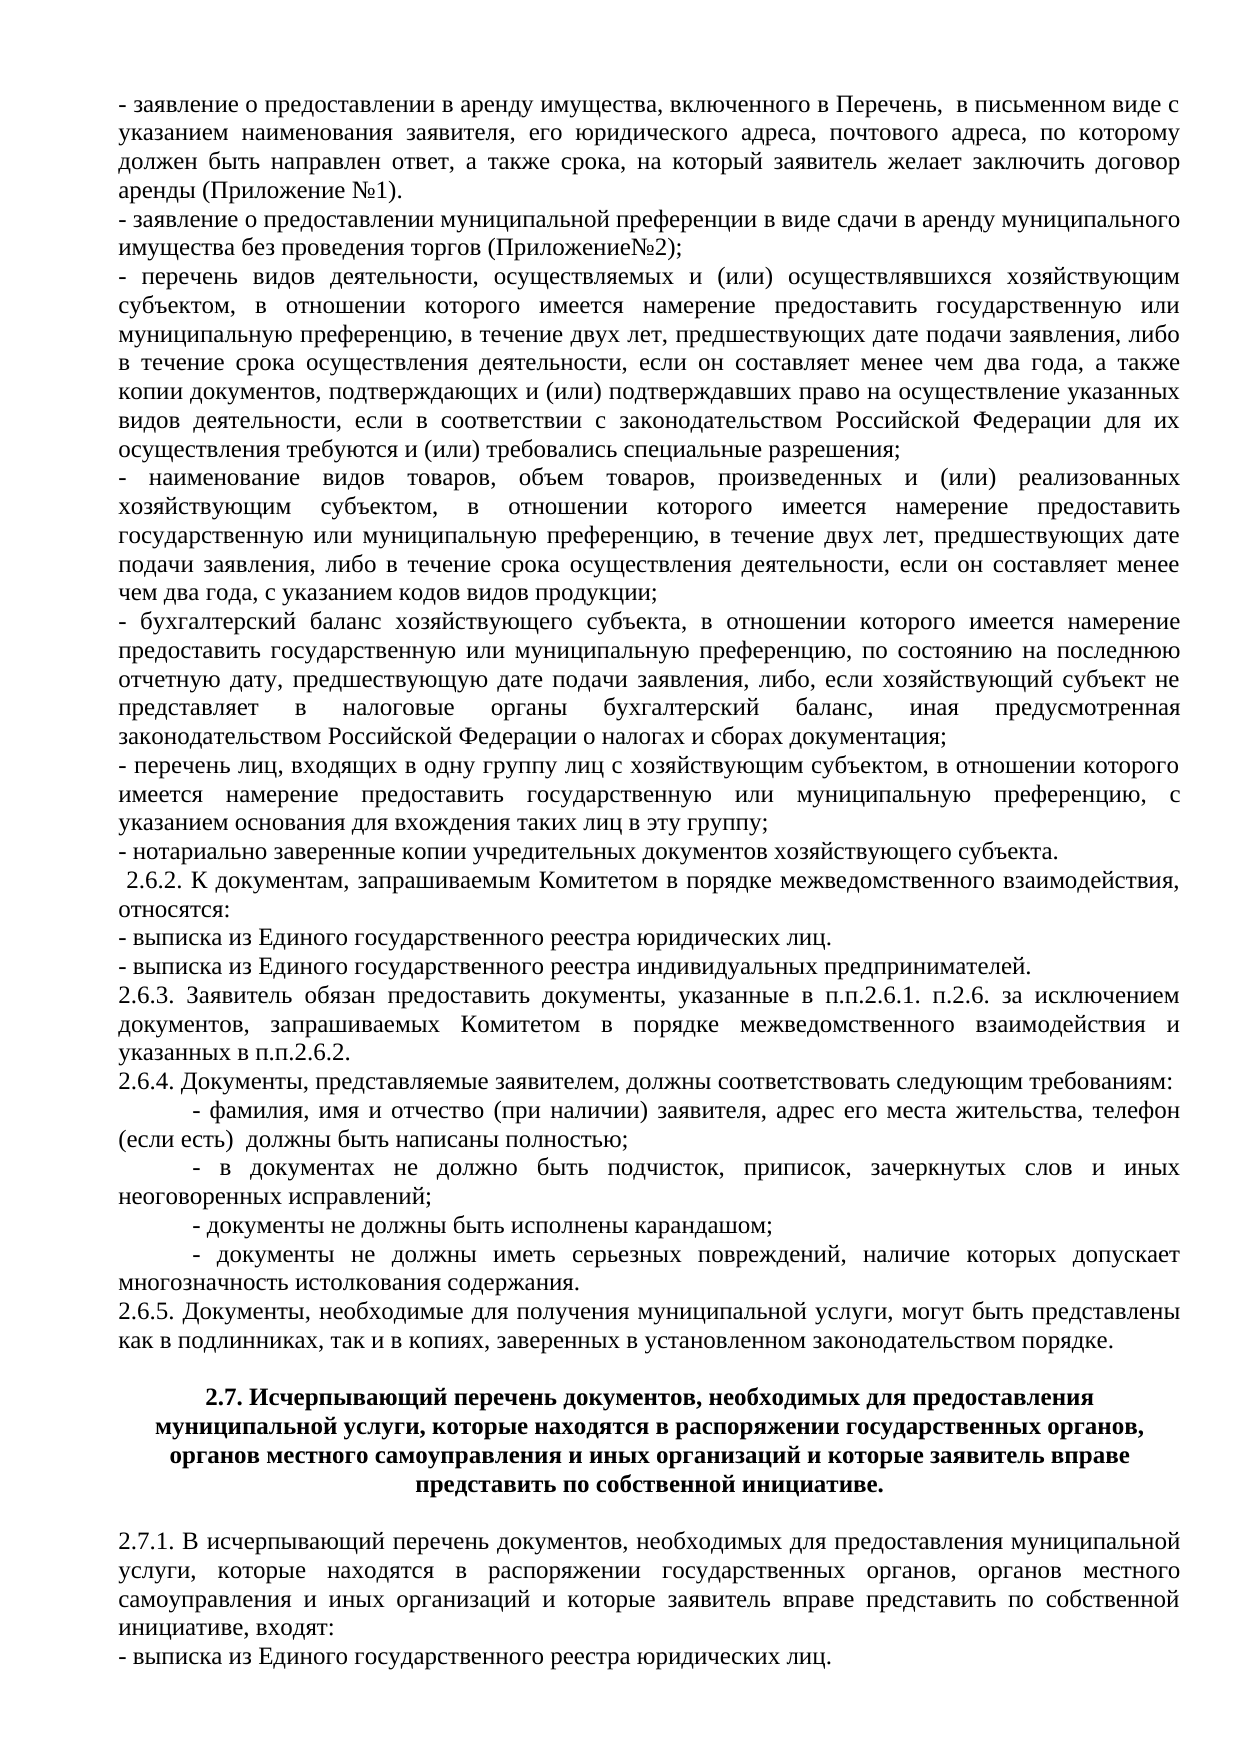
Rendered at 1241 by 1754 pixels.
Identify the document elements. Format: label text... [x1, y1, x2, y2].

text - наименование видов товаров, объем товаров, произведенных и (или) реализованных хозяйствующим субъектом, в отношении которого имеется намерение предоставить государственную или муниципальную преференцию, в течение двух лет, предшествующих дате подачи заявления, либо в течение срока осуществления деятельности, если он составляет менее чем два года, с указанием кодов видов продукции; [118, 462, 1181, 606]
text - перечень лиц, входящих в одну группу лиц с хозяйствующим субъектом, в отношении которого имеется намерение предоставить государственную или муниципальную преференцию, с указанием основания для вхождения таких лиц в эту группу; [118, 750, 1181, 836]
text 2.7. Исчерпывающий перечень документов, необходимых для предоставления муниципальной услуги, которые находятся в распоряжении государственных органов, органов местного самоуправления и иных организаций и которые заявитель вправе представить по собственной инициативе. [118, 1382, 1181, 1497]
text - в документах не должно быть подчисток, приписок, зачеркнутых слов и иных неоговоренных исправлений; [118, 1152, 1181, 1210]
text 2.6.2. К документам, запрашиваемым Комитетом в порядке межведомственного взаимодействия, относятся: [118, 865, 1181, 922]
text - выписка из Единого государственного реестра юридических лиц. [118, 1641, 1181, 1670]
text - выписка из Единого государственного реестра юридических лиц. [118, 922, 1181, 951]
text 2.6.5. Документы, необходимые для получения муниципальной услуги, могут быть представлены как в подлинниках, так и в копиях, заверенных в установленном законодательством порядке. [118, 1296, 1181, 1354]
text - фамилия, имя и отчество (при наличии) заявителя, адрес его места жительства, телефон (если есть) должны быть написаны полностью; [118, 1095, 1181, 1152]
text - выписка из Единого государственного реестра индивидуальных предпринимателей. [118, 951, 1181, 980]
text 2.6.3. Заявитель обязан предоставить документы, указанные в п.п.2.6.1. п.2.6. за исключением документов, запрашиваемых Комитетом в порядке межведомственного взаимодействия и указанных в п.п.2.6.2. [118, 980, 1181, 1066]
text - заявление о предоставлении в аренду имущества, включенного в Перечень, в письменном виде с указанием наименования заявителя, его юридического адреса, почтового адреса, по которому должен быть направлен ответ, а также срока, на который заявитель желает заключить договор аренды (Приложение №1). [118, 89, 1181, 204]
text - заявление о предоставлении муниципальной преференции в виде сдачи в аренду муниципального имущества без проведения торгов (Приложение№2); [118, 204, 1181, 261]
text - документы не должны быть исполнены карандашом; [118, 1210, 1181, 1239]
text 2.7.1. В исчерпывающий перечень документов, необходимых для предоставления муниципальной услуги, которые находятся в распоряжении государственных органов, органов местного самоуправления и иных организаций и которые заявитель вправе представить по собственной инициативе, входят: [118, 1526, 1181, 1641]
text - документы не должны иметь серьезных повреждений, наличие которых допускает многозначность истолкования содержания. [118, 1239, 1181, 1296]
text 2.6.4. Документы, представляемые заявителем, должны соответствовать следующим требованиям: [118, 1066, 1181, 1095]
text - нотариально заверенные копии учредительных документов хозяйствующего субъекта. [118, 836, 1181, 865]
text - перечень видов деятельности, осуществляемых и (или) осуществлявшихся хозяйствующим субъектом, в отношении которого имеется намерение предоставить государственную или муниципальную преференцию, в течение двух лет, предшествующих дате подачи заявления, либо в течение срока осуществления деятельности, если он составляет менее чем два года, а также копии документов, подтверждающих и (или) подтверждавших право на осуществление указанных видов деятельности, если в соответствии с законодательством Российской Федерации для их осуществления требуются и (или) требовались специальные разрешения; [118, 261, 1181, 462]
text - бухгалтерский баланс хозяйствующего субъекта, в отношении которого имеется намерение предоставить государственную или муниципальную преференцию, по состоянию на последнюю отчетную дату, предшествующую дате подачи заявления, либо, если хозяйствующий субъект не представляет в налоговые органы бухгалтерский баланс, иная предусмотренная законодательством Российской Федерации о налогах и сборах документация; [118, 606, 1181, 750]
